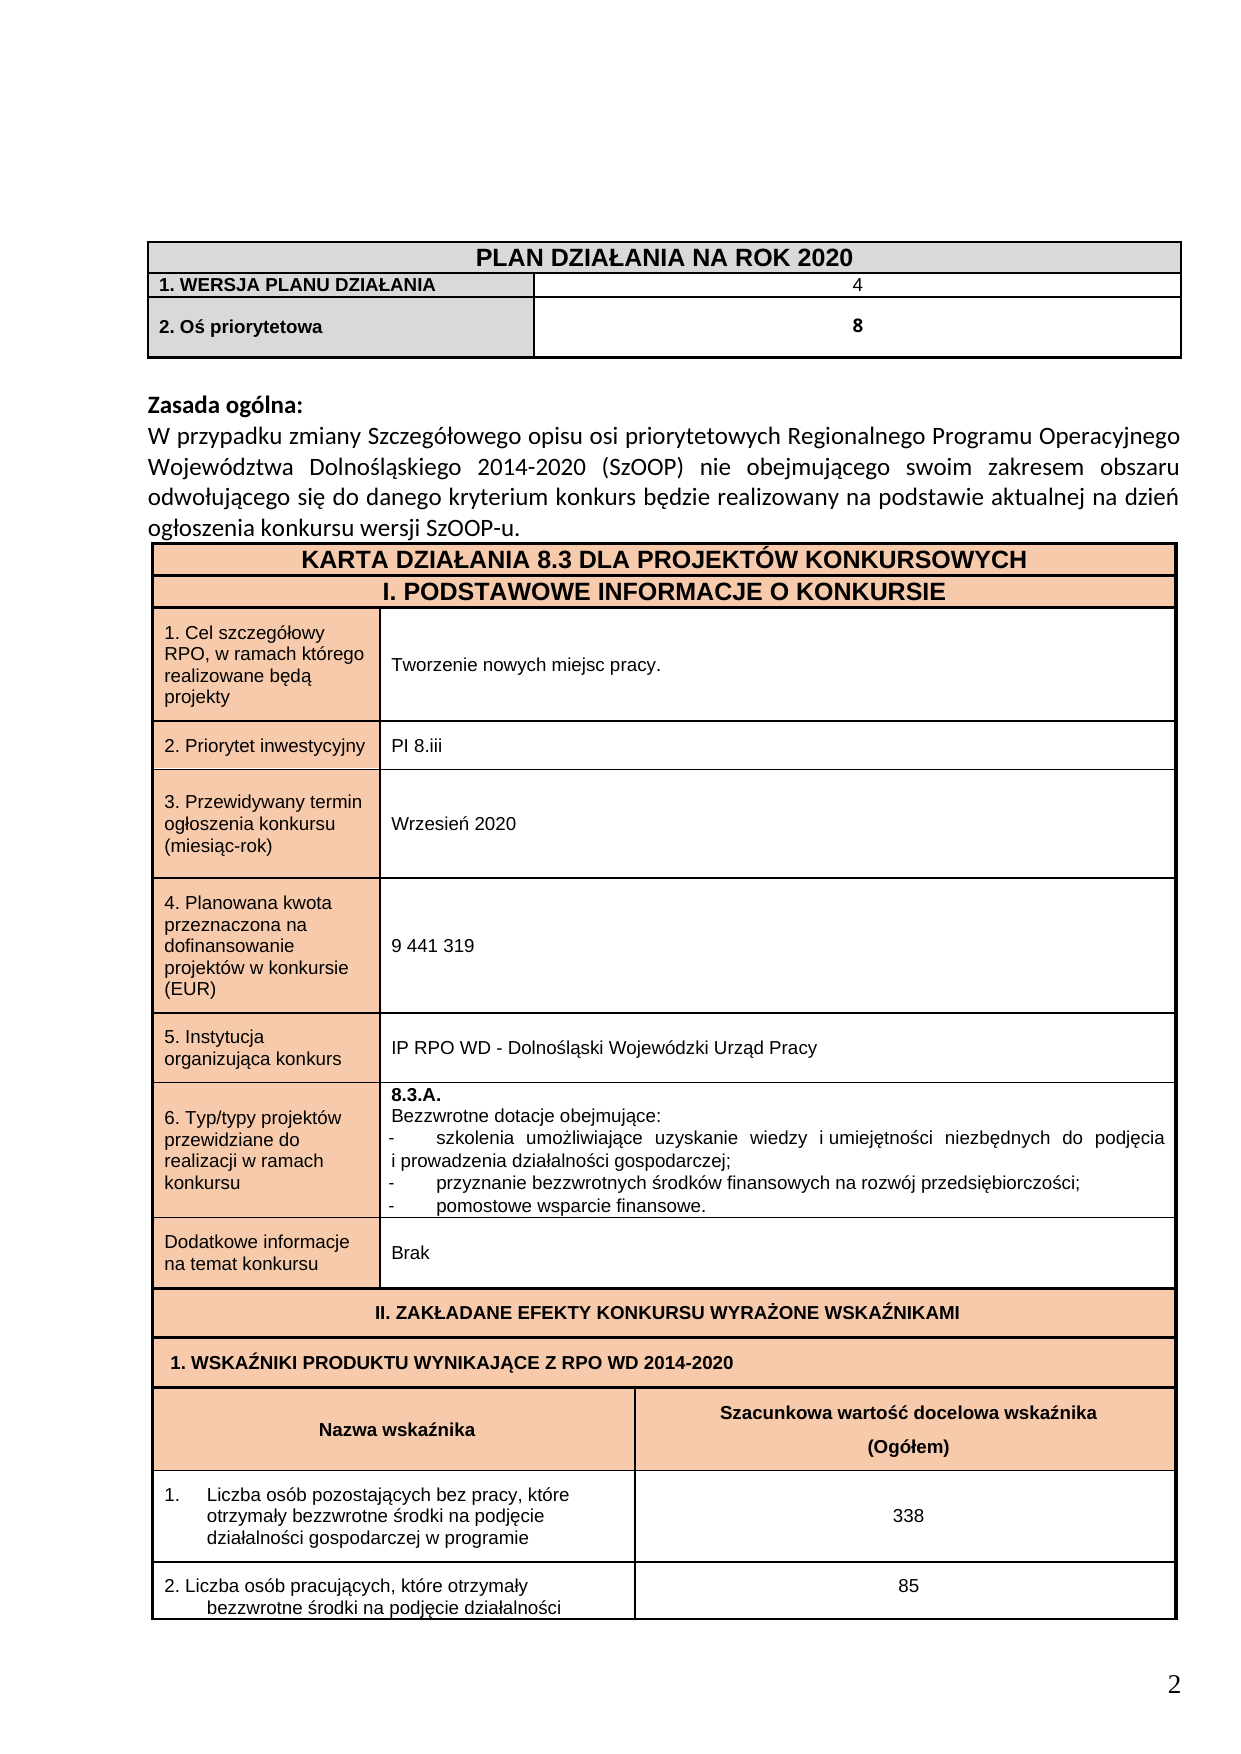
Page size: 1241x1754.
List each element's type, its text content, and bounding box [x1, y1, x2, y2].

table_cell 9 441 319 [381, 879, 1174, 1012]
table_cell 1. Cel szczegółowy RPO, w ramach którego realizowane będą projekty [154, 609, 379, 720]
table_cell 4 [535, 274, 1180, 296]
table_cell Nazwa wskaźnika [154, 1389, 634, 1470]
table_cell 338 [636, 1471, 1174, 1561]
table_cell Tworzenie nowych miejsc pracy. [381, 609, 1174, 720]
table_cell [154, 1563, 634, 1618]
table_cell 2. Priorytet inwestycyjny [154, 722, 379, 768]
text W przypadku zmiany Szczegółowego opisu osi priorytetowych Regionalnego Programu Operacyjnego Województwa Dolnośląskiego 2014-2020 (SzOOP) nie obejmującego swoim zakresem obszaru odwołującego się do danego kryterium konkurs będzie realizowany na podstawie aktualnej na dzień ogłoszenia konkursu wersji SzOOP-u. [148, 420, 1181, 542]
table_cell 1. WSKAŹNIKI PRODUKTU WYNIKAJĄCE Z RPO WD 2014-2020 [154, 1339, 1174, 1386]
table_cell 5. Instytucja organizująca konkurs [154, 1014, 379, 1082]
table_cell Brak [381, 1218, 1174, 1287]
table_cell 8.3.A. Bezzwrotne dotacje obejmujące: szkolenia umożliwiające uzyskanie wiedzy i umiejętności niezbędnych do podjęcia i prowadzenia działalności gospodarczej; przyznanie bezzwrotnych środków finansowych na rozwój przedsiębiorczości; pomostowe wsparcie finansowe. [381, 1083, 1174, 1217]
table_cell PI 8.iii [381, 722, 1174, 768]
table_cell 1. WERSJA PLANU DZIAŁANIA [149, 274, 533, 296]
table_header KARTA DZIAŁANIA 8.3 DLA PROJEKTÓW KONKURSOWYCH [154, 545, 1174, 574]
table_cell 3. Przewidywany termin ogłoszenia konkursu (miesiąc-rok) [154, 770, 379, 877]
table_cell Wrzesień 2020 [381, 770, 1174, 877]
table_cell 2. Oś priorytetowa [149, 298, 533, 356]
table_cell 1. Liczba osób pozostających bez pracy, które otrzymały bezzwrotne środki na podjęcie działalności gospodarczej w programie [154, 1471, 634, 1561]
table_cell IP RPO WD - Dolnośląski Wojewódzki Urząd Pracy [381, 1014, 1174, 1082]
table_cell I. PODSTAWOWE INFORMACJE O KONKURSIE [154, 577, 1174, 606]
table_cell 6. Typ/typy projektów przewidziane do realizacji w ramach konkursu [154, 1083, 379, 1217]
text Zasada ogólna: [148, 389, 1181, 420]
table_cell 8 [535, 298, 1180, 356]
table_cell 4. Planowana kwota przeznaczona na dofinansowanie projektów w konkursie (EUR) [154, 879, 379, 1012]
table_cell 85 [636, 1563, 1174, 1618]
table_cell Szacunkowa wartość docelowa wskaźnika (Ogółem) [636, 1389, 1174, 1470]
table_cell II. ZAKŁADANE EFEKTY KONKURSU WYRAŻONE WSKAŹNIKAMI [154, 1290, 1174, 1336]
table_cell Dodatkowe informacje na temat konkursu [154, 1218, 379, 1287]
table_header PLAN DZIAŁANIA NA ROK 2020 [149, 243, 1180, 272]
